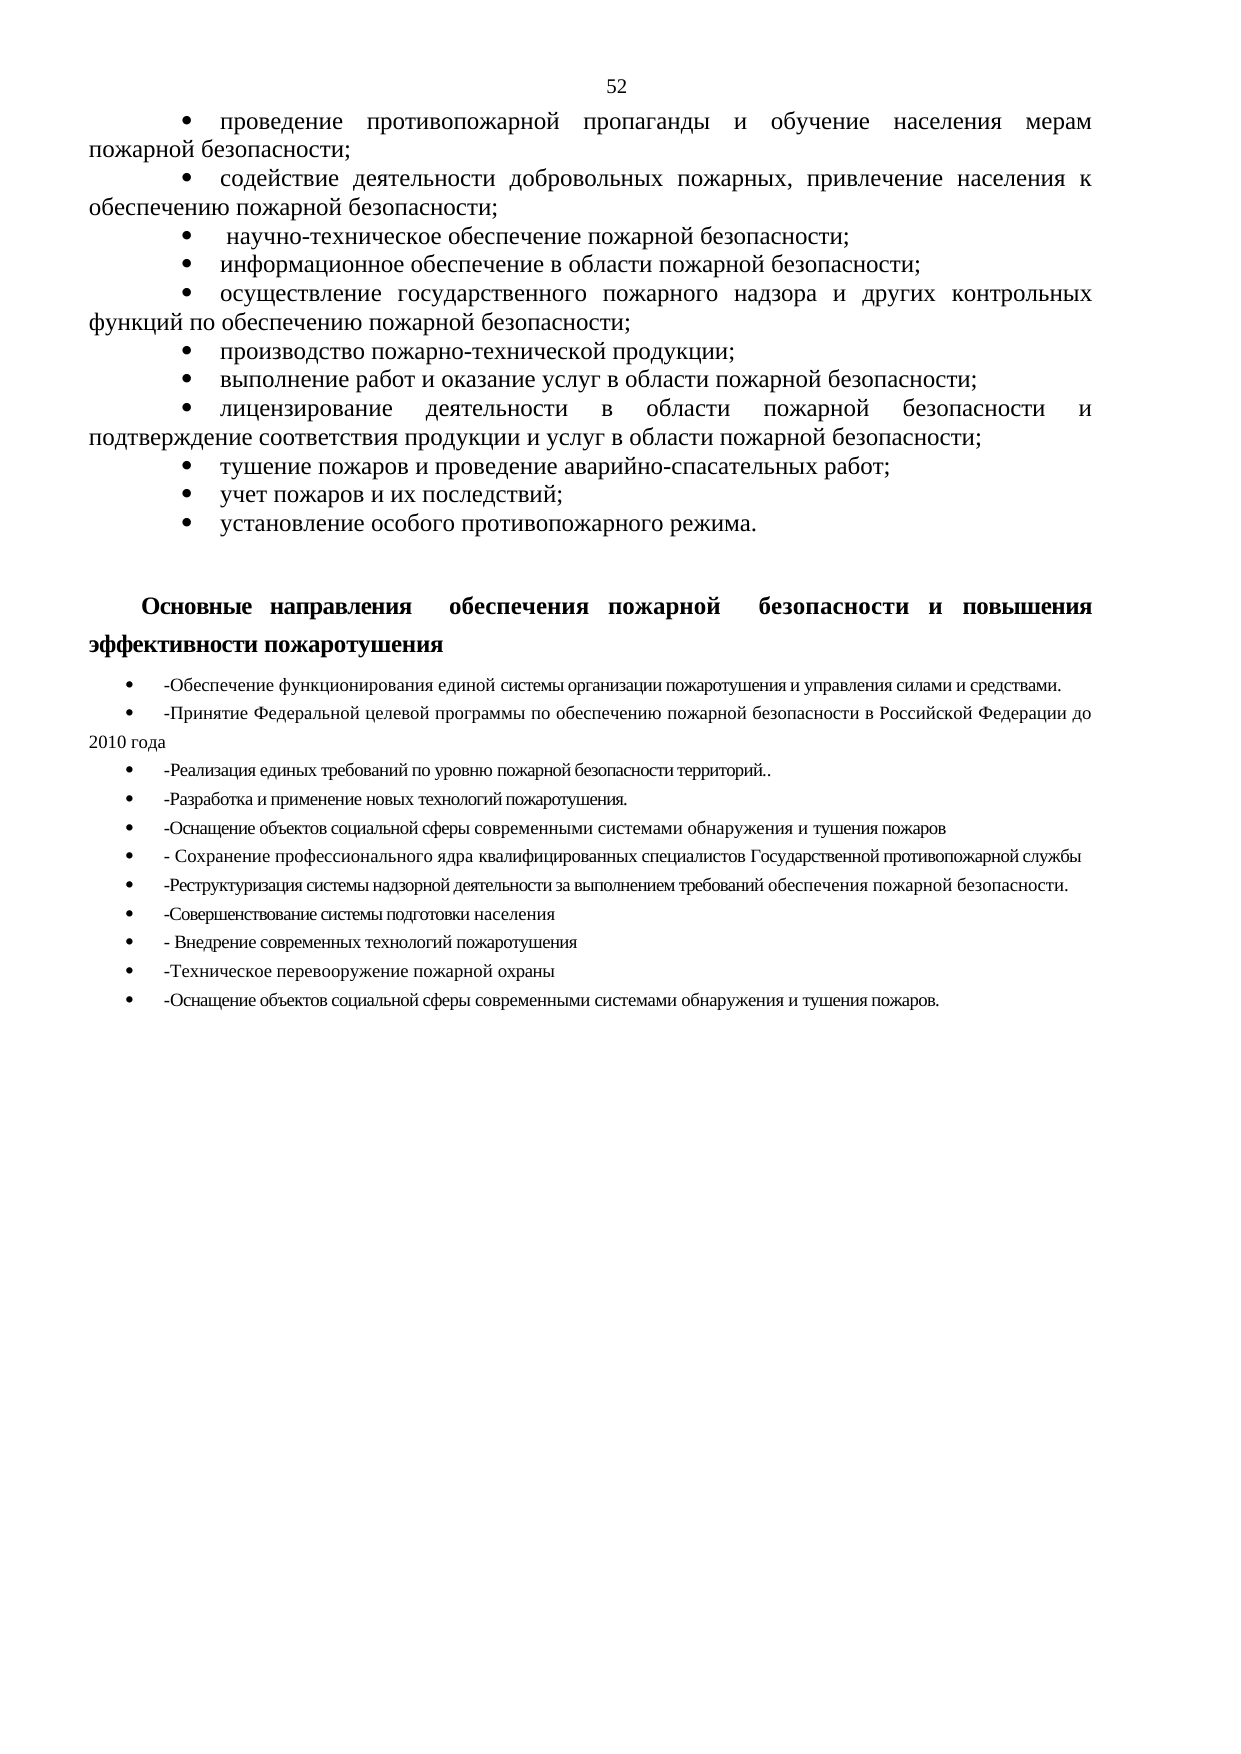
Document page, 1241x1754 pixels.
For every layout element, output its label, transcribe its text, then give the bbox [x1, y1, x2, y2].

list содействие деятельности добровольных пожарных, привлечение населения к обеспечению пожарной безопасности; [89, 163, 1092, 221]
list - Внедрение современных технологий пожаротушения [89, 931, 1092, 953]
list -Разработка и применение новых технологий пожаротушения. [89, 788, 1092, 809]
list -Оснащение объектов социальной сферы современными системами обнаружения и тушения пожаров. [89, 988, 1092, 1010]
list выполнение работ и оказание услуг в области пожарной безопасности; [89, 364, 1092, 393]
list информационное обеспечение в области пожарной безопасности; [89, 249, 1092, 278]
list производство пожарно-технической продукции; [89, 336, 1092, 364]
list учет пожаров и их последствий; [89, 479, 1092, 508]
list -Реструктуризация системы надзорной деятельности за выполнением требований обеспечения пожарной безопасности. [89, 874, 1092, 896]
list тушение пожаров и проведение аварийно-спасательных работ; [89, 451, 1092, 479]
list -Реализация единых требований по уровню пожарной безопасности территорий.. [89, 759, 1092, 781]
list осуществление государственного пожарного надзора и других контрольных функций по обеспечению пожарной безопасности; [89, 278, 1092, 336]
list - Сохранение профессионального ядра квалифицированных специалистов Государственной противопожарной службы [89, 845, 1092, 867]
list установление особого противопожарного режима. [89, 508, 1092, 537]
list -Техническое перевооружение пожарной охраны [89, 960, 1092, 981]
list -Обеспечение функционирования единой системы организации пожаротушения и управления силами и средствами. [89, 673, 1092, 695]
list -Оснащение объектов социальной сферы современными системами обнаружения и тушения пожаров [89, 817, 1092, 838]
list лицензирование деятельности в области пожарной безопасности и подтверждение соответствия продукции и услуг в области пожарной безопасности; [89, 393, 1092, 451]
list -Принятие Федеральной целевой программы по обеспечению пожарной безопасности в Российской Федерации до 2010 года [89, 702, 1092, 752]
list проведение противопожарной пропаганды и обучение населения мерам пожарной безопасности; [89, 106, 1092, 163]
list -Совершенствование системы подготовки населения [89, 903, 1092, 924]
list научно-техническое обеспечение пожарной безопасности; [89, 221, 1092, 249]
subtitle Основные направления обеспечения пожарной безопасности и повышения эффективности пожаротушения [89, 591, 1092, 658]
